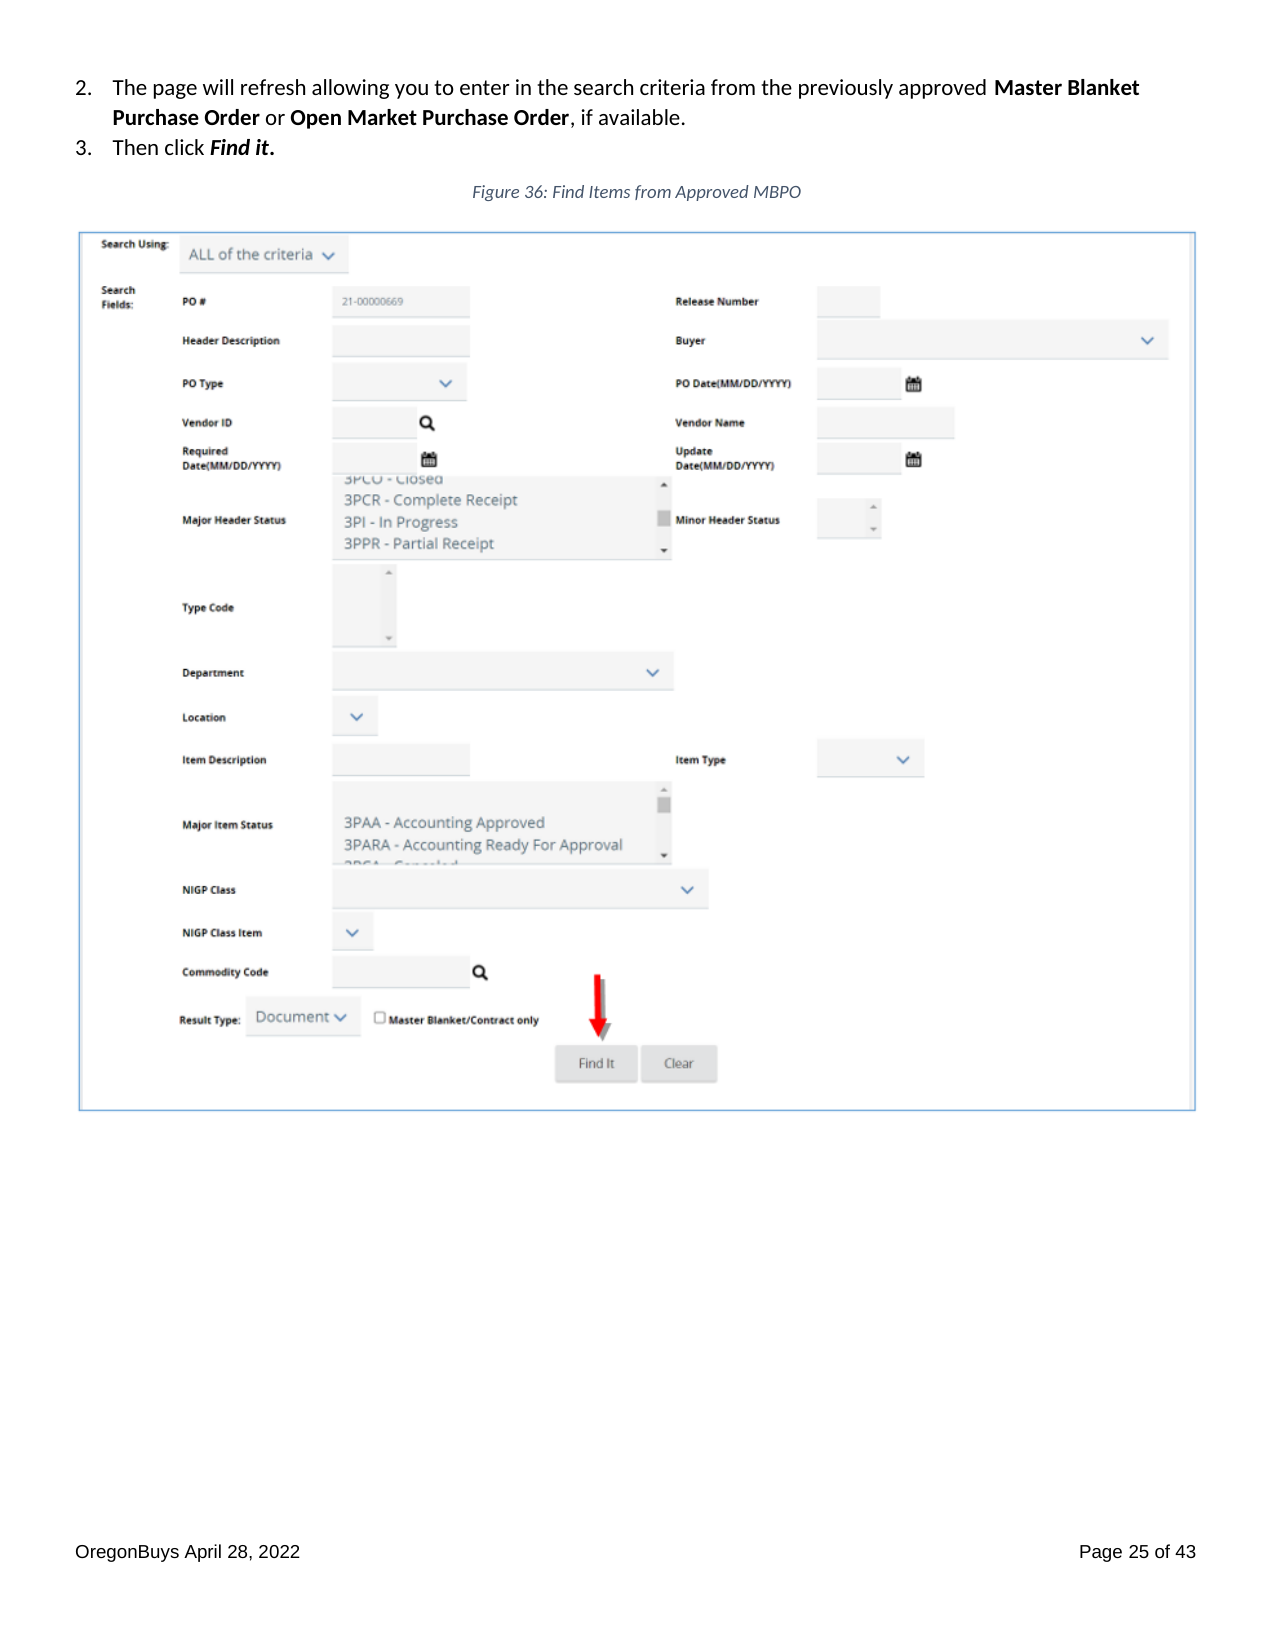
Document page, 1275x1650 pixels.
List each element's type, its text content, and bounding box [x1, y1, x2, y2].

list The page will refresh allowing you to enter in the search criteria from the previously approved Master Blanket Purchase Order or Open Market Purchase Order, if available. [75, 73, 1200, 131]
list Then click Find it. [75, 133, 1200, 161]
text Figure 36: Find Items from Approved MBPO [75, 180, 1200, 203]
picture [75, 224, 1200, 1115]
